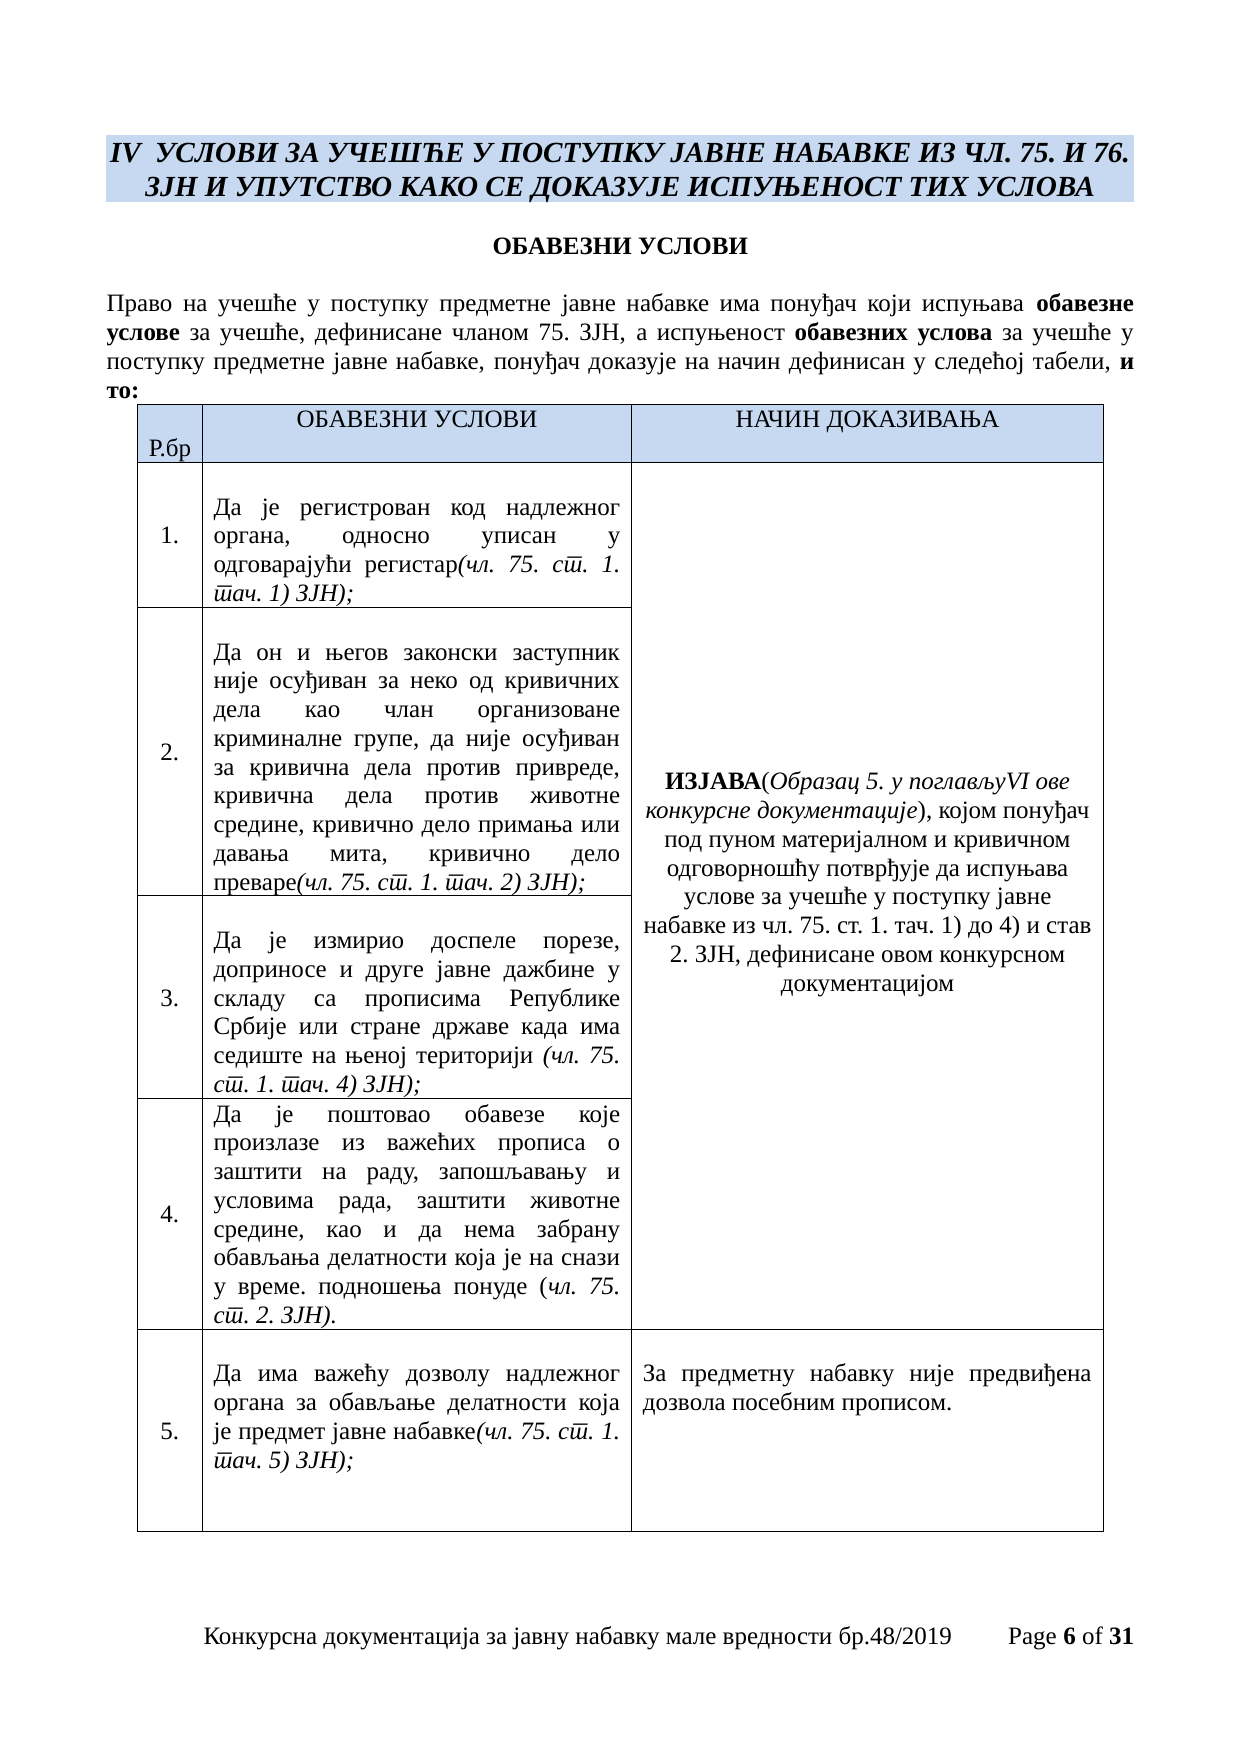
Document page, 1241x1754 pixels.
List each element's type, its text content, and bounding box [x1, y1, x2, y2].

table_cell 5. [138, 1330, 202, 1531]
text ОБАВЕЗНИ УСЛОВИ [106, 231, 1134, 260]
table_cell Да је поштовао обавезе које произлазе из важећих прописа о заштити на раду, запошљавању и условима рада, заштити животне средине, као и да нема забрану обављања делатности која је на снази у време. подношења понуде (чл. 75. ст. 2. ЗЈН). [203, 1099, 631, 1329]
table_cell Да је регистрован код надлежног органа, односно уписан у одговарајући регистар(чл. 75. ст. 1. тач. 1) ЗЈН); [203, 463, 631, 607]
table_cell 2. [138, 608, 202, 895]
table_cell 3. [138, 896, 202, 1098]
text IV УСЛОВИ ЗА УЧЕШЋЕ У ПОСТУПКУ ЈАВНЕ НАБАВКЕ ИЗ ЧЛ. 75. И 76. ЗЈН И УПУТСТВО КАКО СЕ ДОКАЗУЈЕ ИСПУЊЕНОСТ ТИХ УСЛОВА [106, 135, 1134, 202]
table_cell Да има важећу дозволу надлежног органа за обављање делатности која је предмет јавне набавке(чл. 75. ст. 1. тач. 5) ЗЈН); [203, 1330, 631, 1531]
table_header ОБАВЕЗНИ УСЛОВИ [203, 405, 631, 462]
table_cell Да је измирио доспеле порезе, доприносе и друге јавне дажбине у складу са прописима Републике Србије или стране државе када има седиште на њеној територији (чл. 75. ст. 1. тач. 4) ЗЈН); [203, 896, 631, 1098]
table_cell 4. [138, 1099, 202, 1329]
table_cell За предметну набавку није предвиђена дозвола посебним прописом. [632, 1330, 1103, 1531]
table_cell ИЗЈАВА(Образац 5. у поглављуVI ове конкурсне документације), којом понуђач под пуном материјалном и кривичном одговорношћу потврђује да испуњава услове за учешће у поступку јавне набавке из чл. 75. ст. 1. тач. 1) до 4) и став 2. ЗЈН, дефинисане овом конкурсном документацијом [632, 463, 1103, 1329]
table_cell 1. [138, 463, 202, 607]
table_header НАЧИН ДОКАЗИВАЊА [632, 405, 1103, 462]
table_header Р.бр [138, 405, 202, 462]
table_cell Да он и његов законски заступник није осуђиван за неко од кривичних дела као члан организоване криминалне групе, да није осуђиван за кривична дела против привреде, кривична дела против животне средине, кривично дело примања или давања мита, кривично дело преваре(чл. 75. ст. 1. тач. 2) ЗЈН); [203, 608, 631, 895]
list Право на учешће у поступку предметне јавне набавке има понуђач који испуњава обавезне услове за учешће, дефинисане чланом 75. ЗЈН, а испуњеност обавезних услова за учешће у поступку предметне јавне набавке, понуђач доказује на начин дефинисан у следећој табели, и то: [106, 288, 1134, 403]
